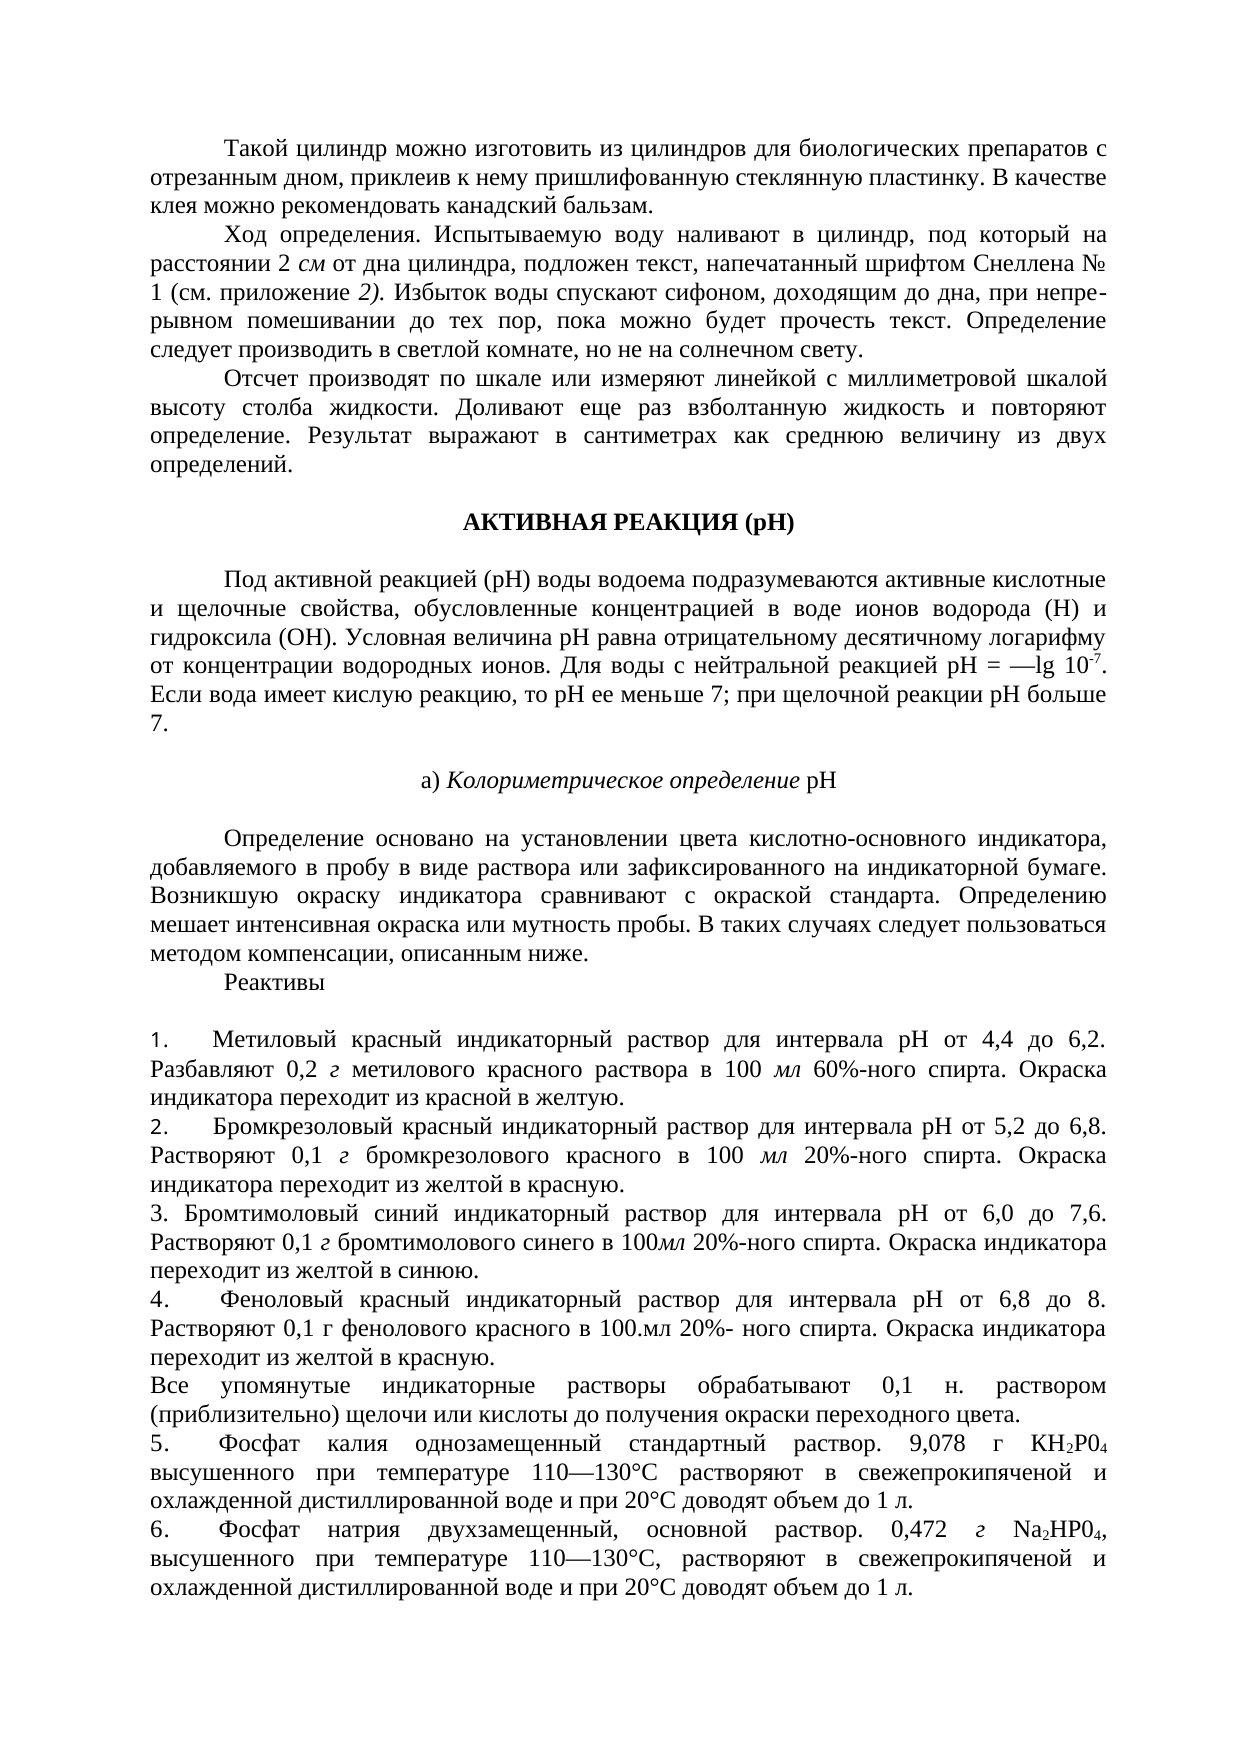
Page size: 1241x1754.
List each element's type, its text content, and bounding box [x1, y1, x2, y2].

text Определение основано на установлении цвета кислотно-основного индикатора, добавляемого в пробу в виде раствора или зафиксированного на индикаторной бумаге. Возникшую окраску индикатора сравнивают с окраской стандарта. Определению мешает интенсивная окраска или мутность пробы. В таких случаях следует пользоваться методом компенсации, описанным ниже. [150, 823, 1107, 967]
list Бромкрезоловый красный индикаторный раствор для интервала рН от 5,2 до 6,8. Растворяют 0,1 г бромкрезолового красного в 100 мл 20%-ного спирта. Окраска индикатора переходит из желтой в красную. [150, 1111, 1107, 1198]
text а) Колориметрическое определение рН [150, 765, 1107, 794]
text Все упомянутые индикаторные растворы обрабатывают 0,1 н. раствором (приблизительно) щелочи или кислоты до получения окраски переходного цвета. [150, 1371, 1107, 1428]
text Реактивы [150, 967, 1107, 995]
text Отсчет производят по шкале или измеряют линейкой с миллиметровой шкалой высоту столба жидкости. Доливают еще раз взболтанную жидкость и повторяют определение. Результат выражают в сантиметрах как среднюю величину из двух определений. [150, 363, 1107, 478]
text 3. Бромтимоловый синий индикаторный раствор для интервала рН от 6,0 до 7,6. Растворяют 0,1 г бромтимолового синего в 100мл 20%-ного спирта. Окраска индикатора переходит из желтой в синюю. [150, 1198, 1107, 1284]
text АКТИВНАЯ РЕАКЦИЯ (рН) [150, 507, 1107, 535]
text Такой цилиндр можно изготовить из цилиндров для биологических препаратов с отрезанным дном, приклеив к нему пришлифованную стеклянную пластинку. В качестве клея можно рекомендовать канадский бальзам. [150, 133, 1107, 219]
list Фосфат калия однозамещенный стандартный раствор. 9,078 г КН2Р04 высушенного при температуре 110—130°С растворяют в свежепрокипяченой и охлажденной дистиллированной воде и при 20°С доводят объем до 1 л. [150, 1428, 1107, 1514]
list Метиловый красный индикаторный раствор для интервала рН от 4,4 до 6,2. Разбавляют 0,2 г метилового красного раствора в 100 мл 60%-ного спирта. Окраска индикатора переходит из красной в желтую. [150, 1024, 1107, 1111]
list Феноловый красный индикаторный раствор для интервала рН от 6,8 до 8. Растворяют 0,1 г фенолового красного в 100.мл 20%- ного спирта. Окраска индикатора переходит из желтой в красную. [150, 1284, 1107, 1371]
text Ход определения. Испытываемую воду наливают в цилиндр, под который на расстоянии 2 см от дна цилиндра, подложен текст, напечатанный шрифтом Снеллена № 1 (см. приложение 2). Избыток воды спускают сифоном, доходящим до дна, при непрерывном помешивании до тех пор, пока можно будет прочесть текст. Определение следует производить в светлой комнате, но не на солнечном свету. [150, 219, 1107, 363]
text Под активной реакцией (рН) воды водоема подразумеваются активные кислотные и щелочные свойства, обусловленные концентрацией в воде ионов водорода (Н) и гидроксила (ОН). Условная величина рН равна отрицательному десятичному логарифму от концентрации водородных ионов. Для воды с нейтральной реакцией рН = —lg 10-7. Если вода имеет кислую реакцию, то рН ее меньше 7; при щелочной реакции рН больше 7. [150, 564, 1107, 737]
list Фосфат натрия двухзамещенный, основной раствор. 0,472 г Na2HP04, высушенного при температуре 110—130°С, растворяют в свежепрокипяченой и охлажденной дистиллированной воде и при 20°С доводят объем до 1 л. [150, 1514, 1107, 1601]
